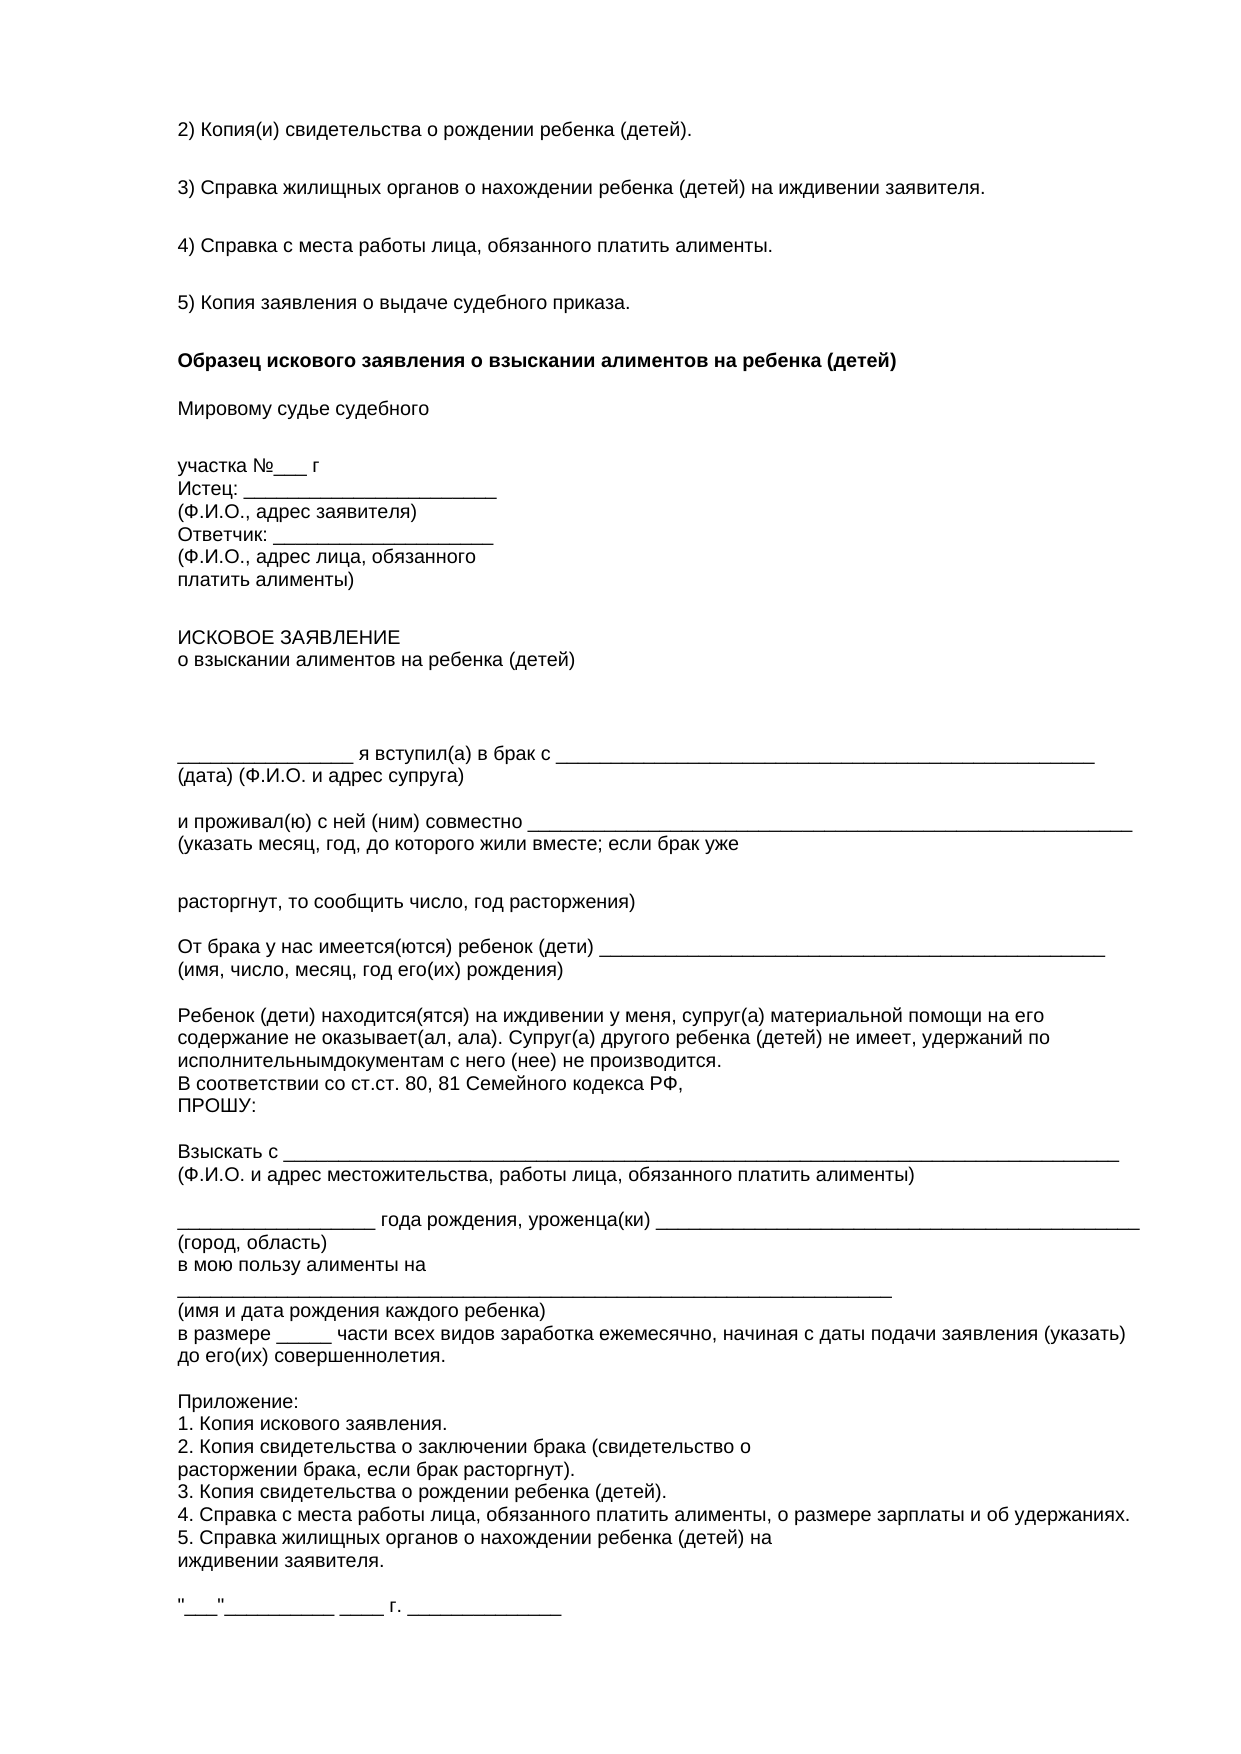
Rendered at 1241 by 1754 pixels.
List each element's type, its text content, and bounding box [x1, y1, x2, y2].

text расторгнут, то сообщить число, год расторжения) От брака у нас имеется(ются) ребенок (дети) ______________________________________________ (имя, число, месяц, год его(их) рождения) Ребенок (дети) находится(ятся) на иждивении у меня, супруг(а) материальной помощи на его содержание не оказывает(ал, ала). Супруг(а) другого ребенка (детей) не имеет, удержаний по исполнительнымдокументам с него (нее) не производится. В соответствии со ст.ст. 80, 81 Семейного кодекса РФ, ПРОШУ: Взыскать с ____________________________________________________________________________ (Ф.И.О. и адрес местожительства, работы лица, обязанного платить алименты) __________________ года рождения, уроженца(ки) ____________________________________________ (город, область) в мою пользу алименты на _________________________________________________________________ (имя и дата рождения каждого ребенка) в размере _____ части всех видов заработка ежемесячно, начиная с даты подачи заявления (указать) до его(их) совершеннолетия. Приложение: 1. Копия искового заявления. 2. Копия свидетельства о заключении брака (свидетельство о расторжении брака, если брак расторгнут). 3. Копия свидетельства о рождении ребенка (детей). 4. Справка с места работы лица, обязанного платить алименты, о размере зарплаты и об удержаниях. 5. Справка жилищных органов о нахождении ребенка (детей) на иждивении заявителя. "___"__________ ____ г. ______________ [177, 890, 1148, 1617]
text участка №___ г Истец: _______________________ (Ф.И.О., адрес заявителя) Ответчик: ____________________ (Ф.И.О., адрес лица, обязанного платить алименты) [177, 454, 1148, 591]
text ИСКОВОЕ ЗАЯВЛЕНИЕ о взыскании алиментов на ребенка (детей) [177, 626, 1148, 671]
text Мировому судье судебного [177, 397, 1148, 419]
text Образец искового заявления о взыскании алиментов на ребенка (детей) [177, 349, 1148, 372]
text 2) Копия(и) свидетельства о рождении ребенка (детей). [177, 118, 1148, 141]
text 4) Справка с места работы лица, обязанного платить алименты. [177, 233, 1148, 256]
text 3) Справка жилищных органов о нахождении ребенка (детей) на иждивении заявителя. [177, 176, 1148, 198]
text 5) Копия заявления о выдаче судебного приказа. [177, 291, 1148, 314]
text ________________ я вступил(а) в брак с _________________________________________________ (дата) (Ф.И.О. и адрес супруга) и проживал(ю) с ней (ним) совместно _______________________________________________________ (указать месяц, год, до которого жили вместе; если брак уже [177, 696, 1148, 855]
